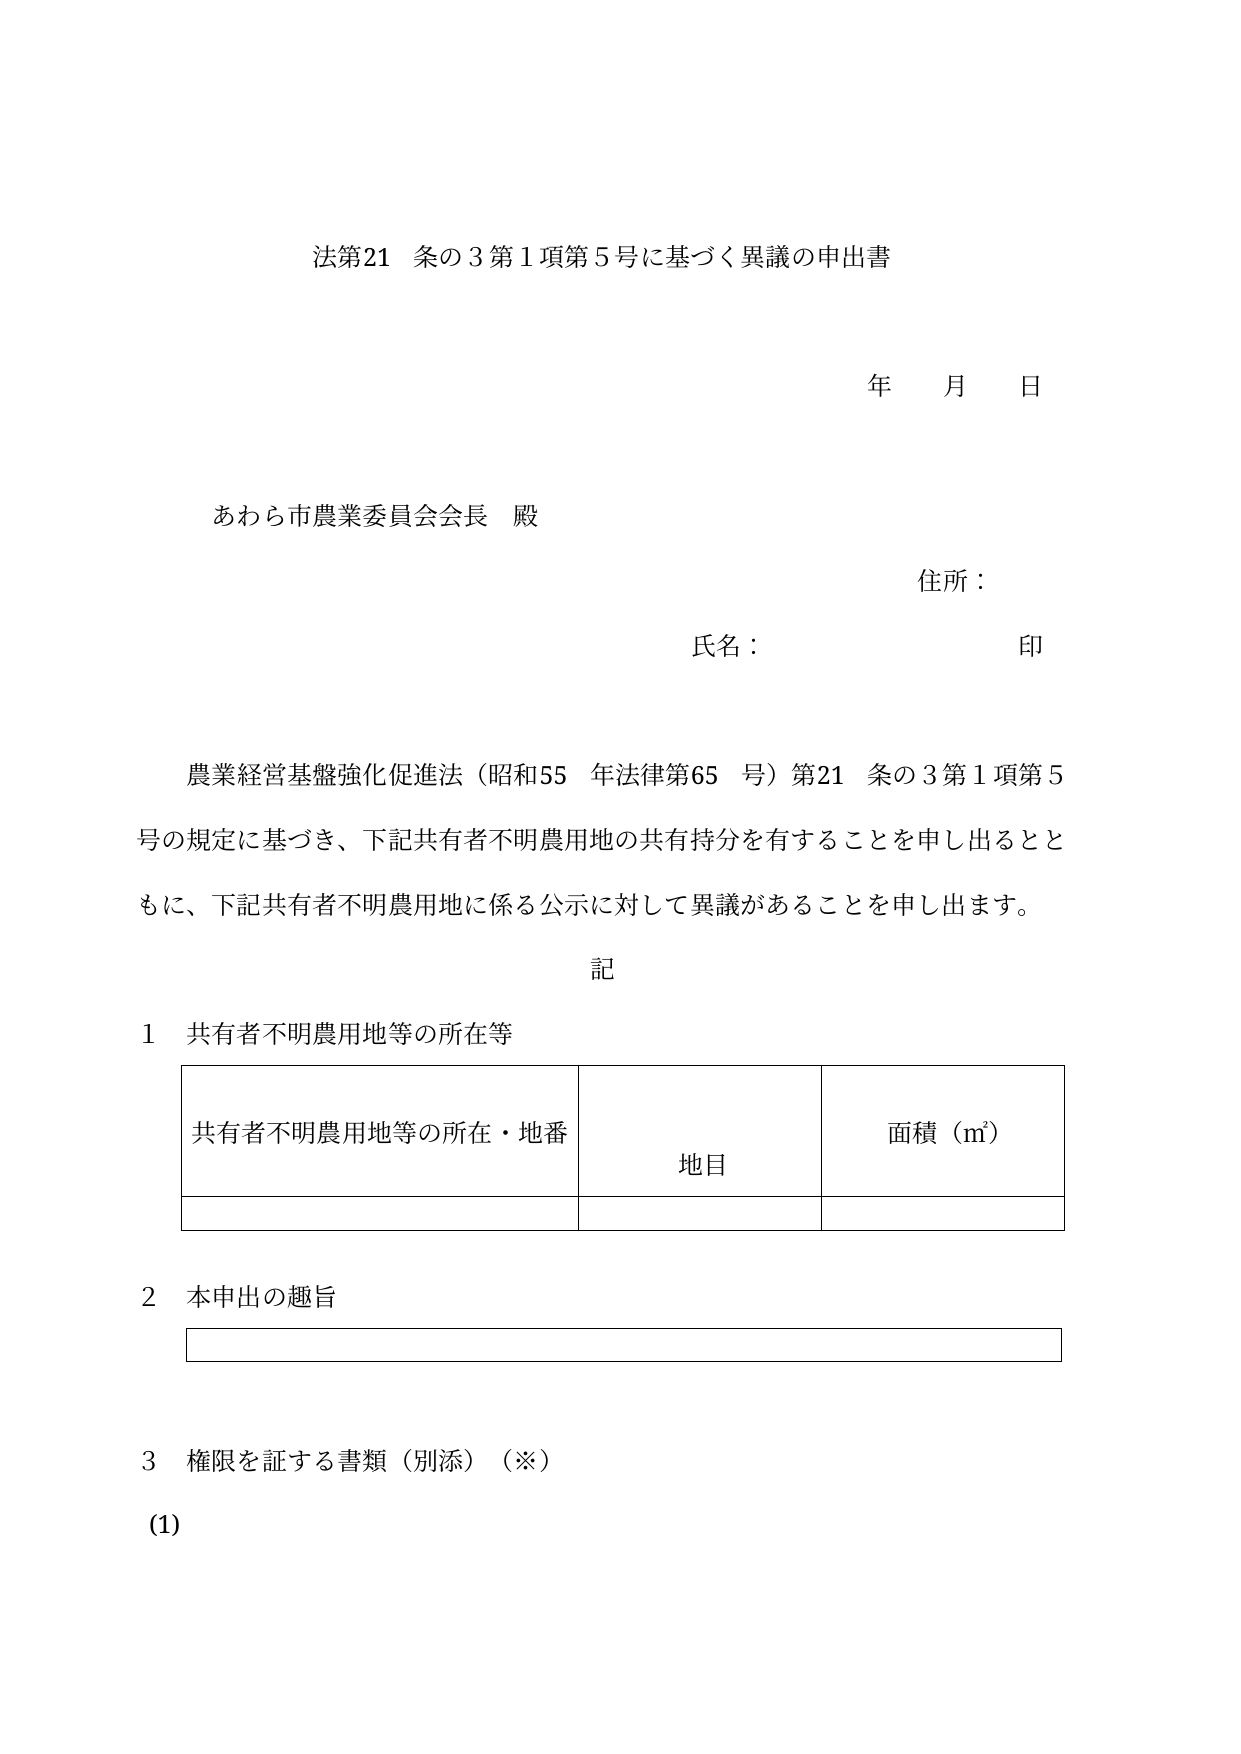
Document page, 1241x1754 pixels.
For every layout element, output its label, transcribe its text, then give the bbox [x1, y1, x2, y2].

text ３ 権限を証する書類（別添）（※） [136, 1427, 1069, 1492]
text あわら市農業委員会会長 殿 [136, 482, 1069, 547]
text 記 [136, 936, 1069, 1001]
table_cell [822, 1197, 1064, 1229]
text ２ 本申出の趣旨 [136, 1263, 1069, 1328]
text １ 共有者不明農用地等の所在等 [136, 1001, 1069, 1065]
table_header 面積（㎡） [822, 1066, 1064, 1196]
text (1) [136, 1492, 1069, 1557]
table_header 共有者不明農用地等の所在・地番 [182, 1066, 578, 1196]
text 法第21条の３第１項第５号に基づく異議の申出書 [136, 223, 1069, 288]
text 年 月 日 [136, 353, 1043, 417]
text 住所： [136, 547, 993, 612]
text 農業経営基盤強化促進法（昭和55年法律第65号）第21条の３第１項第５号の規定に基づき、下記共有者不明農用地の共有持分を有することを申し出るとともに、下記共有者不明農用地に係る公示に対して異議があることを申し出ます。 [136, 741, 1069, 936]
text 氏名： 印 [136, 612, 1043, 677]
table_cell [579, 1197, 821, 1229]
table_header [187, 1329, 1061, 1361]
table_cell [182, 1197, 578, 1229]
table_header 地目 [579, 1066, 821, 1196]
